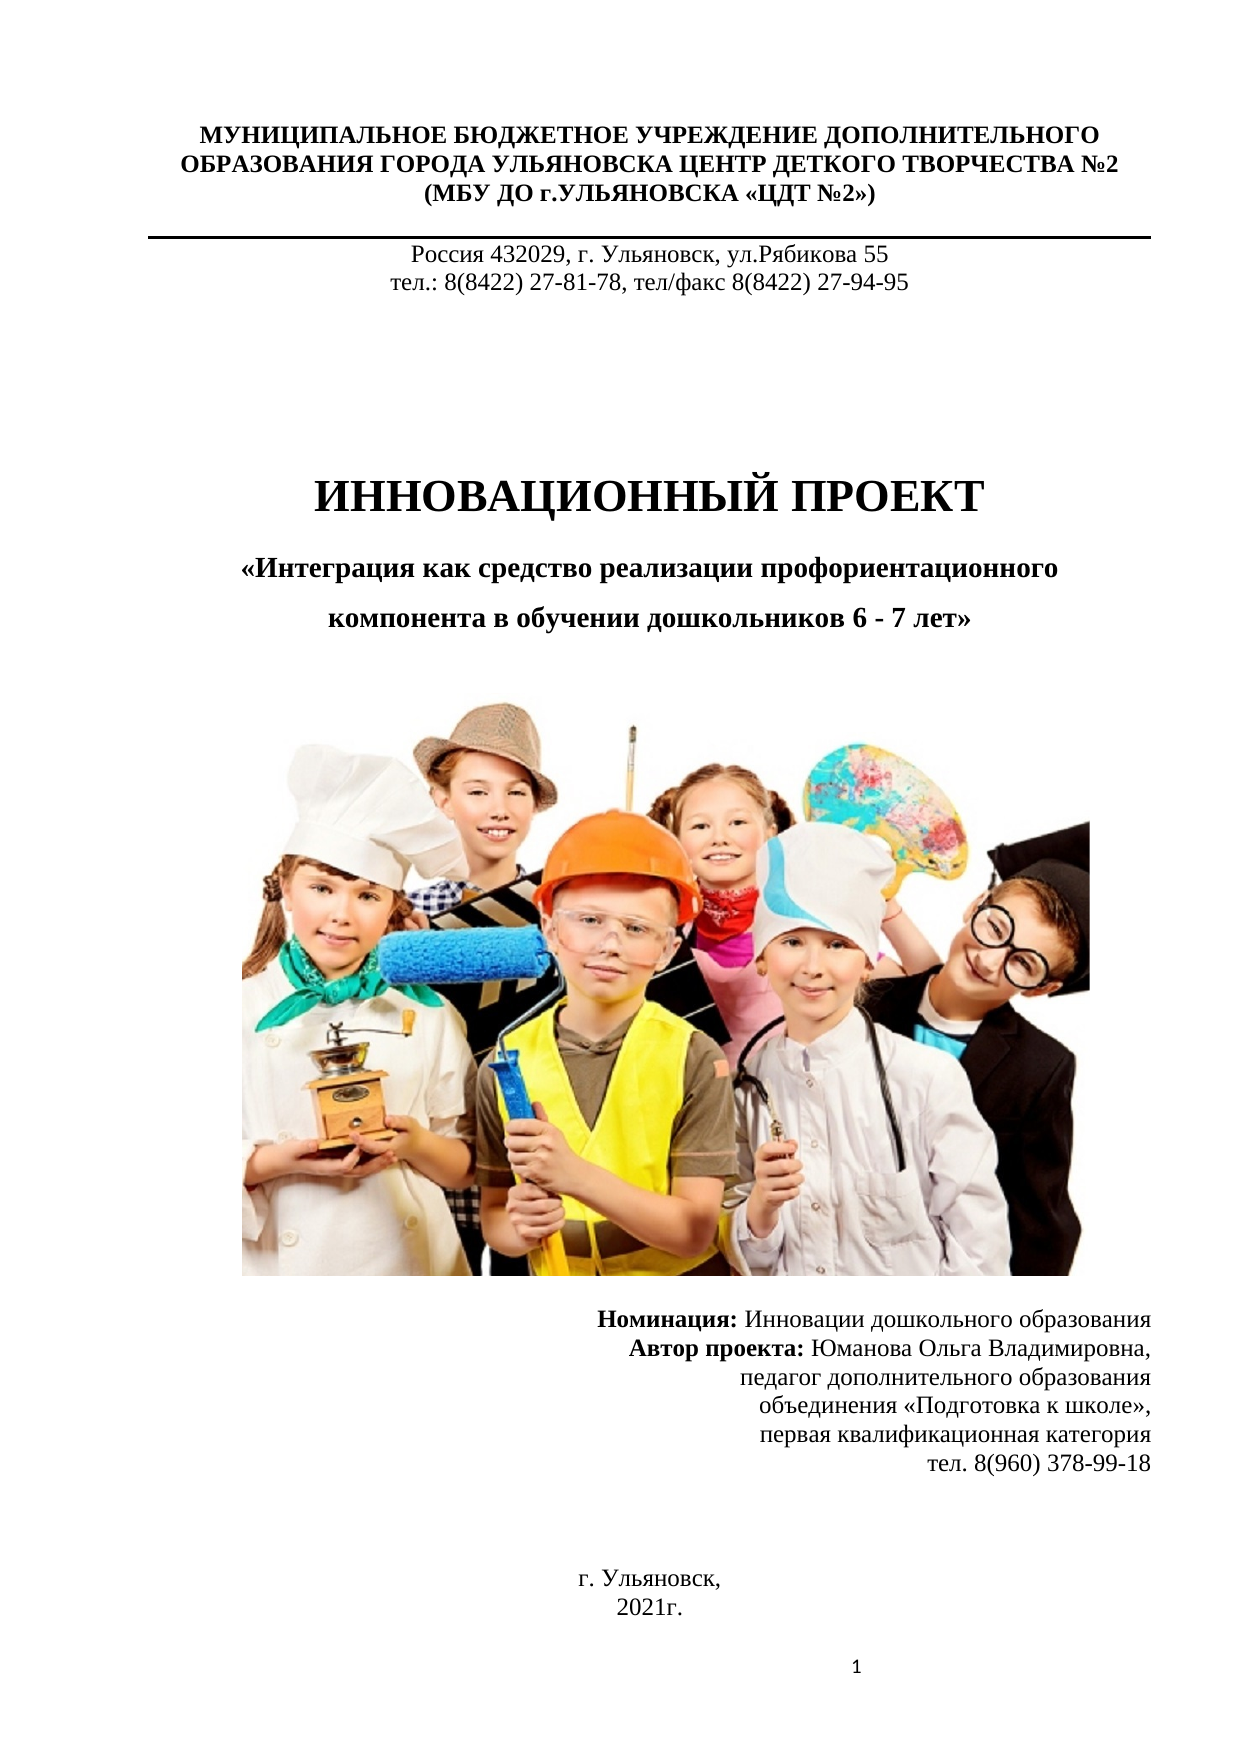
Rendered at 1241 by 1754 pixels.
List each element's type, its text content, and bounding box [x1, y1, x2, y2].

picture [242, 693, 1090, 1276]
text Номинация: Инновации дошкольного образования [148, 1304, 1151, 1333]
text тел. 8(960) 378-99-18 [148, 1448, 1151, 1477]
text компонента в обучении дошкольников 6 - 7 лет» [148, 600, 1151, 634]
text «Интеграция как средство реализации профориентационного [148, 550, 1151, 584]
text Автор проекта: Юманова Ольга Владимировна, [148, 1333, 1151, 1362]
text педагог дополнительного образования [148, 1362, 1151, 1390]
text 2021г. [148, 1592, 1151, 1620]
text первая квалификационная категория [148, 1419, 1151, 1448]
text Россия 432029, г. Ульяновск, ул.Рябикова 55 [148, 239, 1151, 267]
text тел.: 8(8422) 27-81-78, тел/факс 8(8422) 27-94-95 [148, 267, 1151, 296]
text г. Ульяновск, [148, 1563, 1151, 1592]
text МУНИЦИПАЛЬНОЕ БЮДЖЕТНОЕ УЧРЕЖДЕНИЕ ДОПОЛНИТЕЛЬНОГО ОБРАЗОВАНИЯ ГОРОДА УЛЬЯНОВСКА ЦЕНТР ДЕТКОГО ТВОРЧЕСТВА №2 [148, 121, 1151, 178]
text ИННОВАЦИОННЫЙ ПРОЕКТ [148, 469, 1151, 521]
text объединения «Подготовка к школе», [148, 1390, 1151, 1419]
text (МБУ ДО г.УЛЬЯНОВСКА «ЦДТ №2») [148, 178, 1151, 207]
